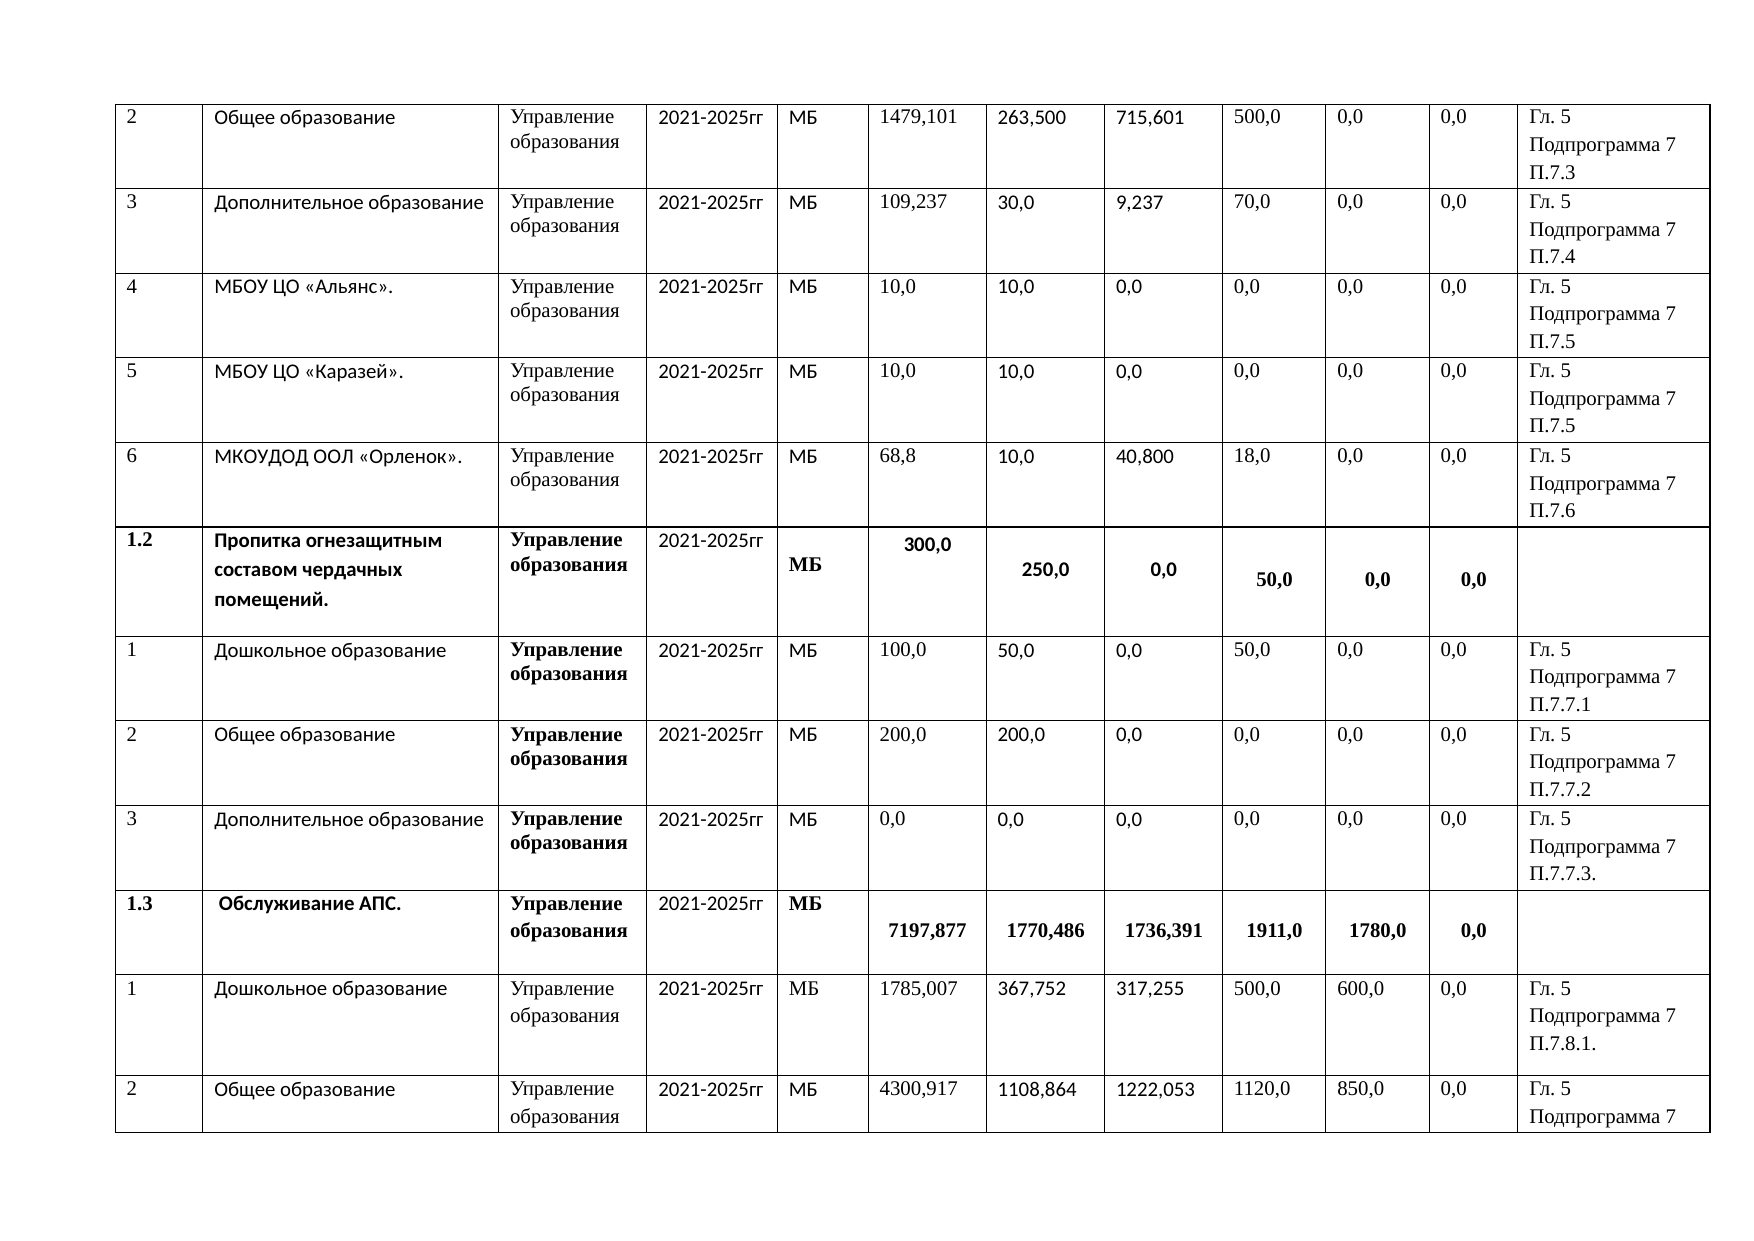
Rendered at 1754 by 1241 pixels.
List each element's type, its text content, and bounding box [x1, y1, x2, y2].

table_cell 1780,0 [1326, 891, 1429, 974]
table_cell [1518, 891, 1709, 974]
table_cell Общее образование [203, 1076, 498, 1132]
table_cell Управление образования [499, 189, 646, 273]
table_cell 0,0 [1326, 806, 1429, 889]
table_cell 2021-2025гг [647, 1076, 777, 1132]
table_cell 0,0 [1430, 358, 1517, 442]
table_cell [1518, 528, 1709, 636]
table_cell МБ [778, 358, 868, 442]
table_cell 109,237 [869, 189, 986, 273]
table_cell 0,0 [987, 806, 1104, 889]
table_cell 0,0 [1430, 1076, 1517, 1132]
table_cell 0,0 [1430, 274, 1517, 357]
table_cell 1 [116, 637, 202, 720]
table_cell Гл. 5 Подпрограмма 7 П.7.3 [1518, 105, 1709, 188]
table_cell 50,0 [1223, 637, 1325, 720]
table_cell Управление образования [499, 274, 646, 357]
table_cell 30,0 [987, 189, 1104, 273]
table_cell 4 [116, 274, 202, 357]
table_cell Гл. 5 Подпрограмма 7 П.7.7.1 [1518, 637, 1709, 720]
table_cell 1479,101 [869, 105, 986, 188]
table_cell МБ [778, 891, 868, 974]
table_cell Дополнительное образование [203, 189, 498, 273]
table_cell 68,8 [869, 443, 986, 526]
table_cell МБ [778, 443, 868, 526]
table_cell Гл. 5 Подпрограмма 7 П.7.8.1. [1518, 975, 1709, 1075]
table_cell 1108,864 [987, 1076, 1104, 1132]
table_cell 0,0 [1430, 975, 1517, 1075]
table_cell 10,0 [987, 274, 1104, 357]
table_cell 250,0 [987, 528, 1104, 636]
table_cell Дошкольное образование [203, 637, 498, 720]
table_cell МБ [778, 637, 868, 720]
table_cell 0,0 [1105, 637, 1222, 720]
table_cell 1911,0 [1223, 891, 1325, 974]
table_cell 1785,007 [869, 975, 986, 1075]
table_cell 0,0 [1326, 189, 1429, 273]
table_cell 0,0 [1223, 806, 1325, 889]
table_cell 715,601 [1105, 105, 1222, 188]
table_cell МБ [778, 528, 868, 636]
table_cell 2021-2025гг [647, 358, 777, 442]
table_cell Дополнительное образование [203, 806, 498, 889]
table_cell 10,0 [987, 358, 1104, 442]
table_cell 0,0 [1105, 806, 1222, 889]
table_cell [1518, 1076, 1709, 1132]
table_cell Управление образования [499, 443, 646, 526]
table_cell 317,255 [1105, 975, 1222, 1075]
table_cell 2021-2025гг [647, 189, 777, 273]
table_cell 0,0 [1326, 721, 1429, 805]
table_cell 2021-2025гг [647, 806, 777, 889]
table_cell Гл. 5 Подпрограмма 7 П.7.4 [1518, 189, 1709, 273]
table_cell 50,0 [987, 637, 1104, 720]
table_cell 0,0 [1223, 274, 1325, 357]
table_cell 3 [116, 189, 202, 273]
table_cell 263,500 [987, 105, 1104, 188]
table_cell 850,0 [1326, 1076, 1429, 1132]
table_cell 18,0 [1223, 443, 1325, 526]
table_cell 0,0 [1430, 806, 1517, 889]
table_cell 1736,391 [1105, 891, 1222, 974]
table_cell 0,0 [1430, 189, 1517, 273]
table_cell 2021-2025гг [647, 975, 777, 1075]
table_cell 5 [116, 358, 202, 442]
table_cell 300,0 [869, 528, 986, 636]
table_cell 2021-2025гг [647, 443, 777, 526]
table_cell Управление образования [499, 528, 646, 636]
table_cell 1.2 [116, 528, 202, 636]
table_cell МБ [778, 721, 868, 805]
table_cell 6 [116, 443, 202, 526]
table_cell 0,0 [1326, 105, 1429, 188]
table_cell 367,752 [987, 975, 1104, 1075]
table_cell Управление образования [499, 637, 646, 720]
table_cell 9,237 [1105, 189, 1222, 273]
table_cell МБ [778, 975, 868, 1075]
table_cell МБ [778, 274, 868, 357]
table_cell МБОУ ЦО «Альянс». [203, 274, 498, 357]
table_cell 2 [116, 105, 202, 188]
table_cell 0,0 [1326, 528, 1429, 636]
table_cell 2021-2025гг [647, 105, 777, 188]
table_cell Управление образования [499, 721, 646, 805]
table_cell МКОУДОД ООЛ «Орленок». [203, 443, 498, 526]
table_cell 2021-2025гг [647, 637, 777, 720]
table_cell 0,0 [1105, 528, 1222, 636]
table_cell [499, 1076, 646, 1132]
table_cell 0,0 [1430, 721, 1517, 805]
table_cell Управление образования [499, 975, 646, 1075]
table_cell 0,0 [1223, 721, 1325, 805]
table_cell Общее образование [203, 721, 498, 805]
table_cell 10,0 [869, 274, 986, 357]
table_cell 600,0 [1326, 975, 1429, 1075]
table_cell 2 [116, 721, 202, 805]
table_cell 1222,053 [1105, 1076, 1222, 1132]
table_cell 0,0 [1326, 358, 1429, 442]
table_cell 10,0 [987, 443, 1104, 526]
table_cell 500,0 [1223, 975, 1325, 1075]
table_cell 0,0 [1105, 274, 1222, 357]
table_cell 70,0 [1223, 189, 1325, 273]
table_cell 1 [116, 975, 202, 1075]
table_cell Обслуживание АПС. [203, 891, 498, 974]
table_cell 200,0 [869, 721, 986, 805]
table_cell 40,800 [1105, 443, 1222, 526]
table_cell 1770,486 [987, 891, 1104, 974]
table_cell 0,0 [1430, 528, 1517, 636]
table_cell Общее образование [203, 105, 498, 188]
table_cell Гл. 5 Подпрограмма 7 П.7.6 [1518, 443, 1709, 526]
table_cell 2021-2025гг [647, 274, 777, 357]
table_cell 0,0 [1430, 637, 1517, 720]
table_cell 0,0 [1105, 721, 1222, 805]
table_cell 0,0 [1430, 891, 1517, 974]
table_cell 7197,877 [869, 891, 986, 974]
table_cell 100,0 [869, 637, 986, 720]
table_cell Гл. 5 Подпрограмма 7 П.7.5 [1518, 274, 1709, 357]
table_cell 10,0 [869, 358, 986, 442]
table_cell МБ [778, 189, 868, 273]
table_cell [499, 105, 646, 188]
table_cell 2 [116, 1076, 202, 1132]
table_cell Пропитка огнезащитным составом чердачных помещений. [203, 528, 498, 636]
table_cell 0,0 [1326, 637, 1429, 720]
table_cell МБ [778, 105, 868, 188]
table_cell 0,0 [1430, 443, 1517, 526]
table_cell 2021-2025гг [647, 891, 777, 974]
table_cell Гл. 5 Подпрограмма 7 П.7.7.2 [1518, 721, 1709, 805]
table_cell 0,0 [1326, 443, 1429, 526]
table_cell Дошкольное образование [203, 975, 498, 1075]
table_cell Гл. 5 Подпрограмма 7 П.7.7.3. [1518, 806, 1709, 889]
table_cell МБОУ ЦО «Каразей». [203, 358, 498, 442]
table_cell МБ [778, 806, 868, 889]
table_cell 3 [116, 806, 202, 889]
table_cell 2021-2025гг [647, 528, 777, 636]
table_cell 0,0 [869, 806, 986, 889]
table_cell 0,0 [1105, 358, 1222, 442]
table_cell 500,0 [1223, 105, 1325, 188]
table_cell 0,0 [1430, 105, 1517, 188]
table_cell 2021-2025гг [647, 721, 777, 805]
table_cell МБ [778, 1076, 868, 1132]
table_cell Гл. 5 Подпрограмма 7 П.7.5 [1518, 358, 1709, 442]
table_cell Управление образования [499, 891, 646, 974]
table_cell 1.3 [116, 891, 202, 974]
table_cell Управление образования [499, 358, 646, 442]
table_cell 0,0 [1326, 274, 1429, 357]
table_cell 4300,917 [869, 1076, 986, 1132]
table_cell 200,0 [987, 721, 1104, 805]
table_cell 0,0 [1223, 358, 1325, 442]
table_cell Управление образования [499, 806, 646, 889]
table_cell 1120,0 [1223, 1076, 1325, 1132]
table_cell 50,0 [1223, 528, 1325, 636]
